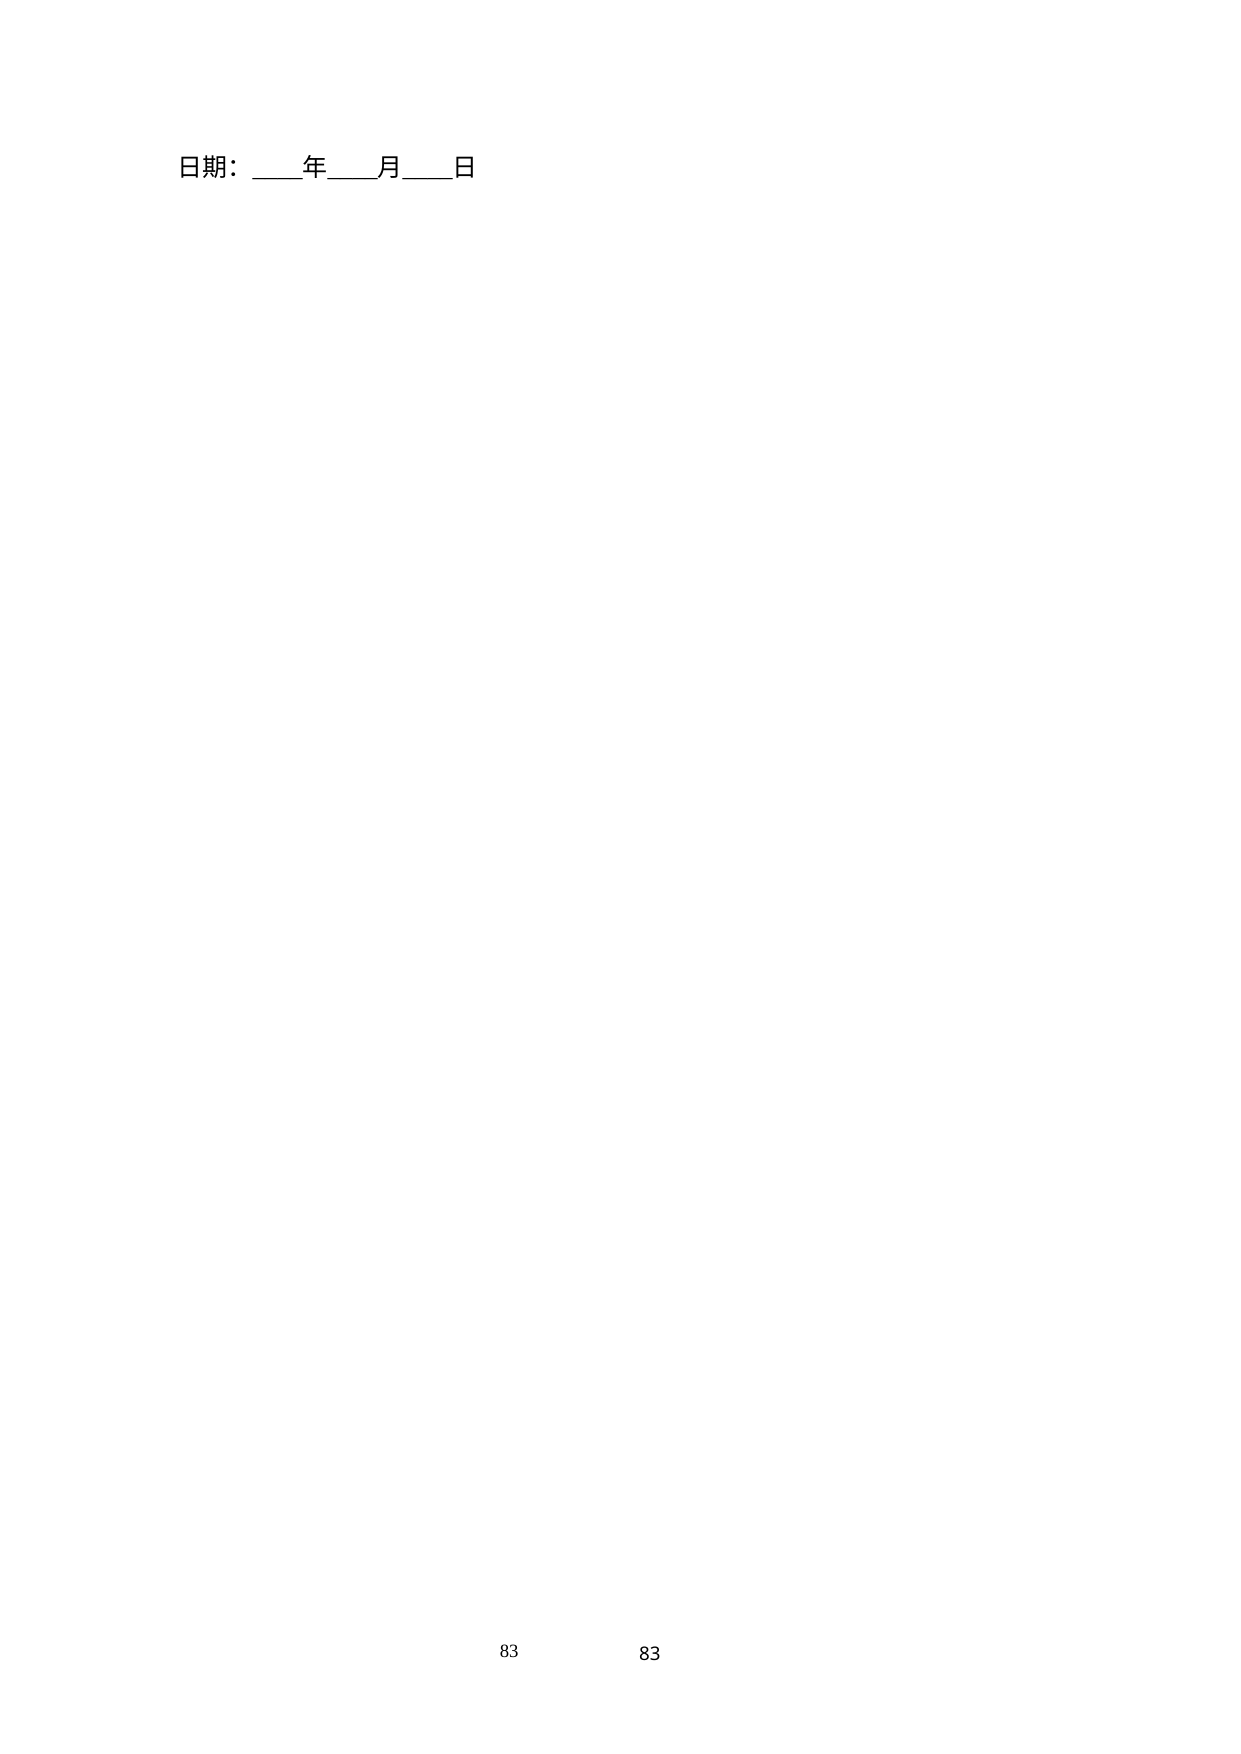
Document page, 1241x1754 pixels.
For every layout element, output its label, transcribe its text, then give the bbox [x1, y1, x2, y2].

text 日期：____年____月____日 [177, 148, 1122, 184]
